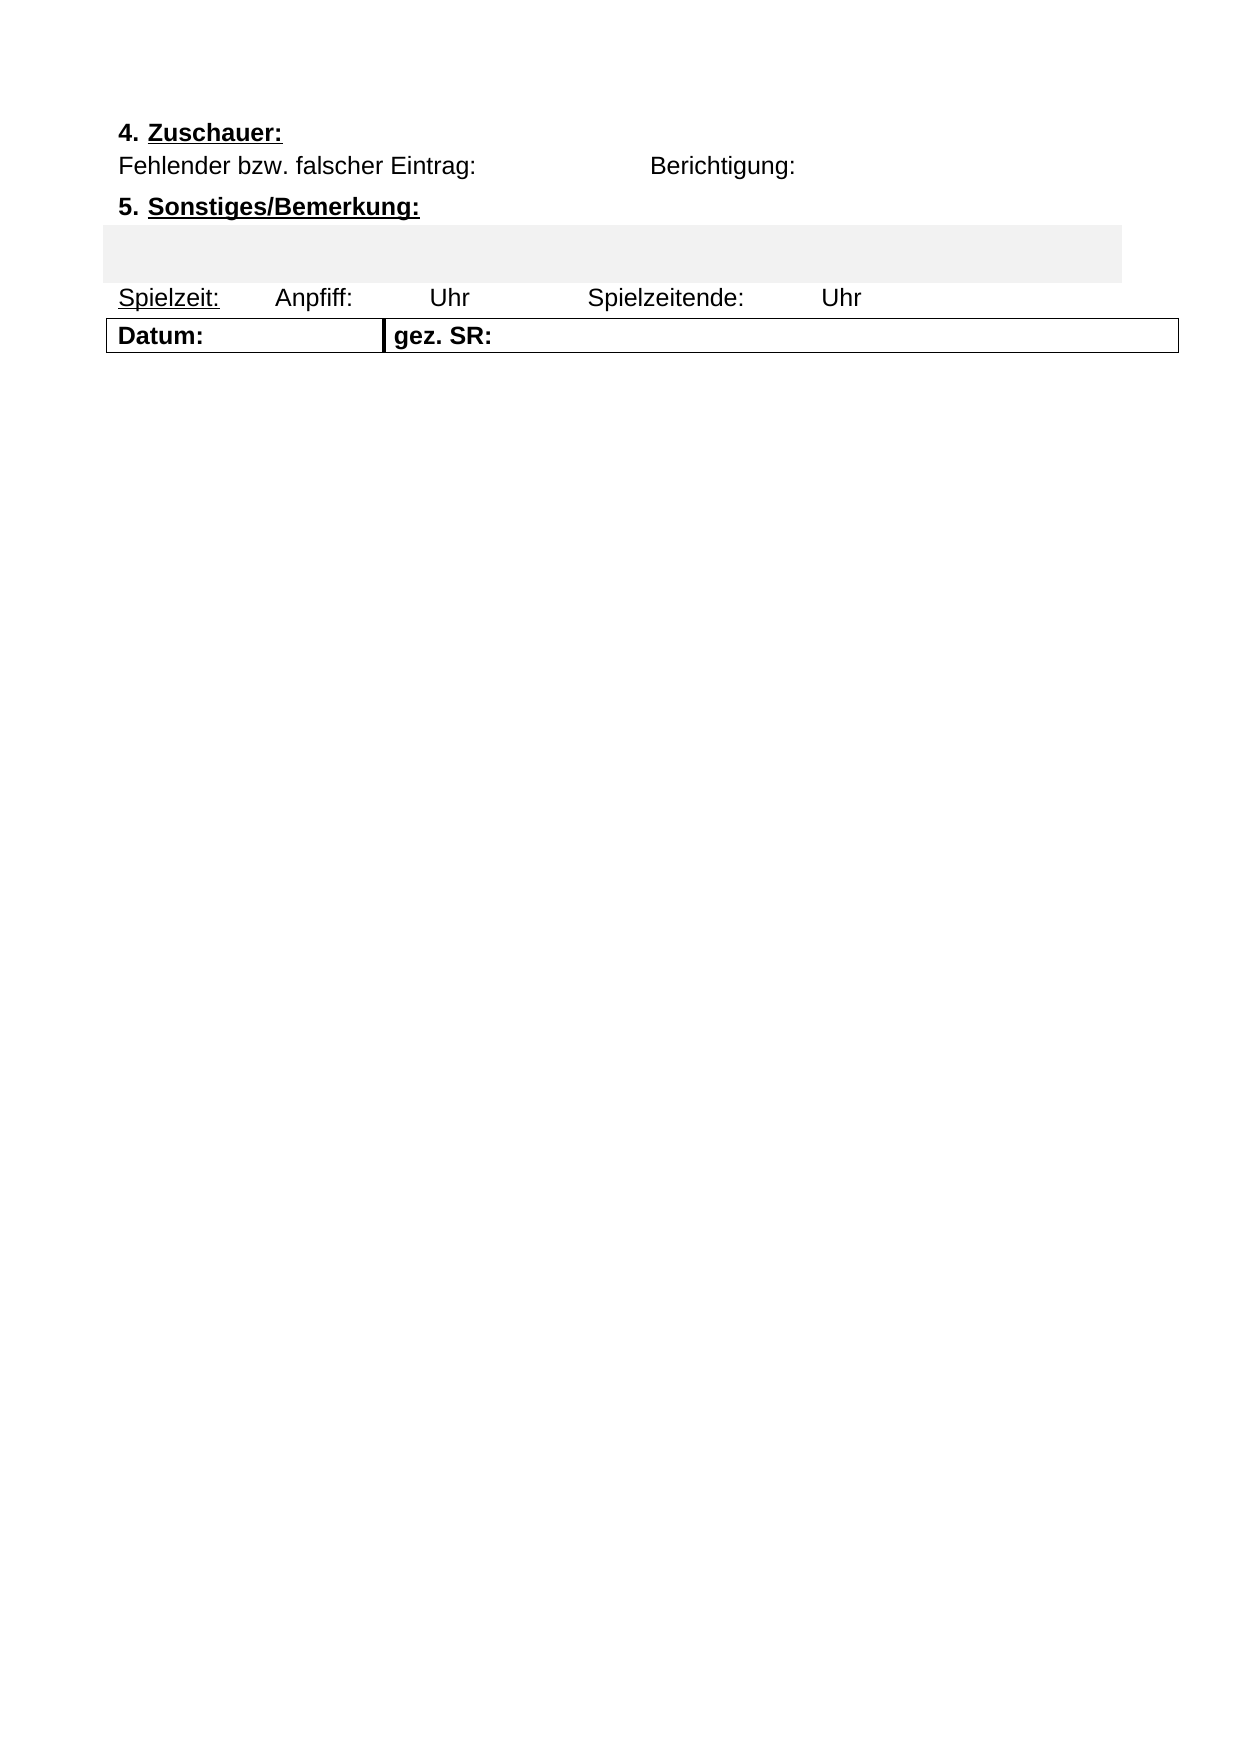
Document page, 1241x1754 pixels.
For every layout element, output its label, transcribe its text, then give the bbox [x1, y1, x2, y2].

text Fehlender bzw. falscher Eintrag: Berichtigung: [118, 151, 1122, 180]
list Zuschauer: [118, 118, 1122, 147]
table_header Datum: [107, 319, 382, 352]
table_header gez. SR: [386, 319, 1178, 352]
list Sonstiges/Bemerkung: [118, 192, 1122, 221]
text Spielzeit: Anpfiff: Uhr Spielzeitende: Uhr [118, 283, 1122, 312]
